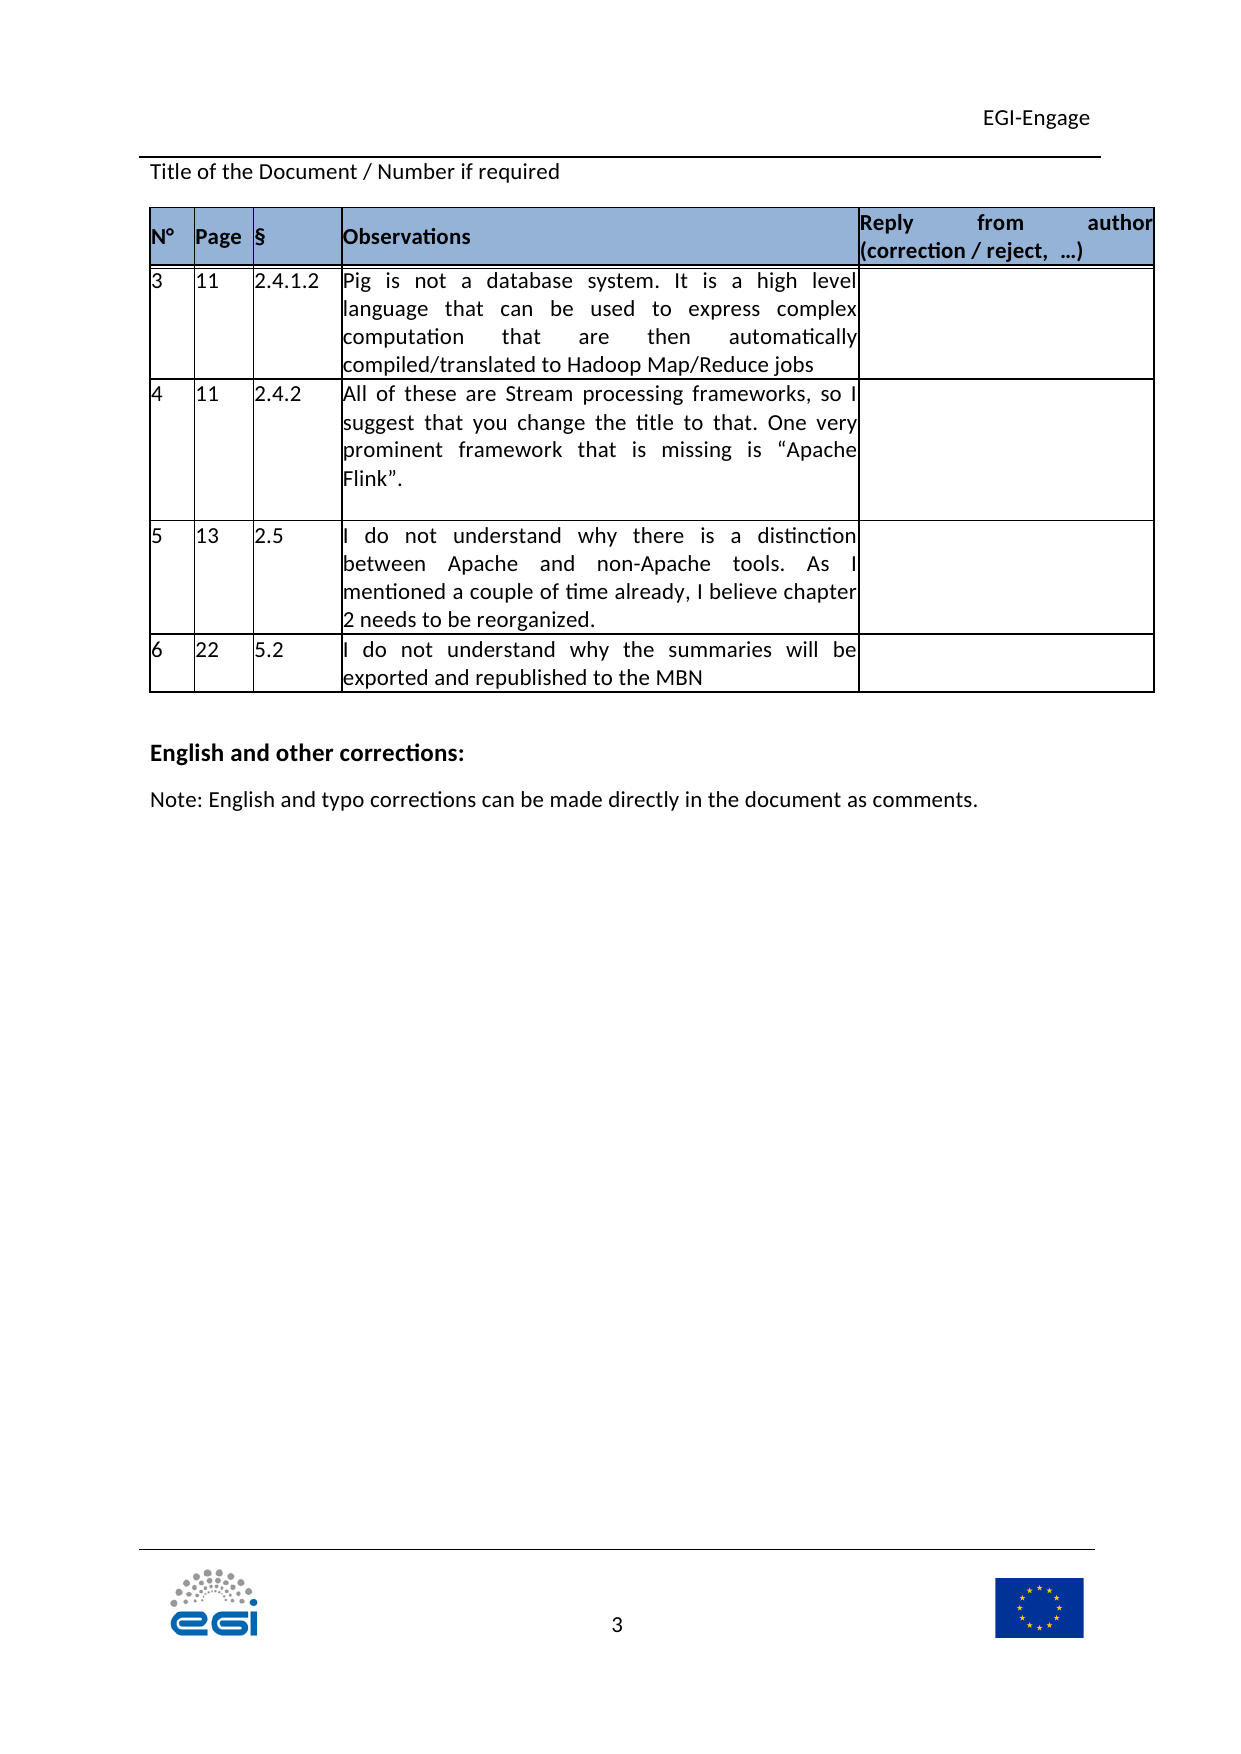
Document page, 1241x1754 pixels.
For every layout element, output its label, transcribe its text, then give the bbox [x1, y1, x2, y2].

table_cell 5.2 [254, 635, 341, 691]
table_cell 6 [151, 635, 194, 691]
table_cell I do not understand why there is a distinction between Apache and non-Apache tools. As I mentioned a couple of time already, I believe chapter 2 needs to be reorganized. [343, 521, 858, 633]
table_cell 11 [195, 380, 253, 520]
table_header § [254, 208, 341, 264]
table_cell 4 [151, 380, 194, 520]
table_cell 2.4.2 [254, 380, 341, 520]
table_cell 2.4.1.2 [254, 269, 341, 378]
text Note: English and typo corrections can be made directly in the document as comments. [150, 785, 1090, 813]
table_cell 13 [195, 521, 253, 633]
picture [995, 1578, 1084, 1638]
table_cell 22 [195, 635, 253, 691]
table_header N° [151, 208, 194, 264]
table_cell [860, 269, 1153, 378]
picture [150, 1567, 276, 1638]
table_cell 2.5 [254, 521, 341, 633]
table_header Observations [343, 208, 858, 264]
table_cell I do not understand why the summaries will be exported and republished to the MBN [343, 635, 858, 691]
table_header Reply from author (correction / reject, …) [860, 208, 1153, 264]
table_cell [860, 635, 1153, 691]
table_cell All of these are Stream processing frameworks, so I suggest that you change the title to that. One very prominent framework that is missing is “Apache Flink”. [343, 380, 858, 520]
table_cell 5 [151, 521, 194, 633]
table_cell 3 [151, 269, 194, 378]
table_header Page [195, 208, 253, 264]
table_cell [860, 380, 1153, 520]
table_cell [860, 521, 1153, 633]
table_cell 11 [195, 269, 253, 378]
table_cell Pig is not a database system. It is a high level language that can be used to express complex computation that are then automatically compiled/translated to Hadoop Map/Reduce jobs [343, 269, 858, 378]
text English and other corrections: [150, 737, 1090, 768]
